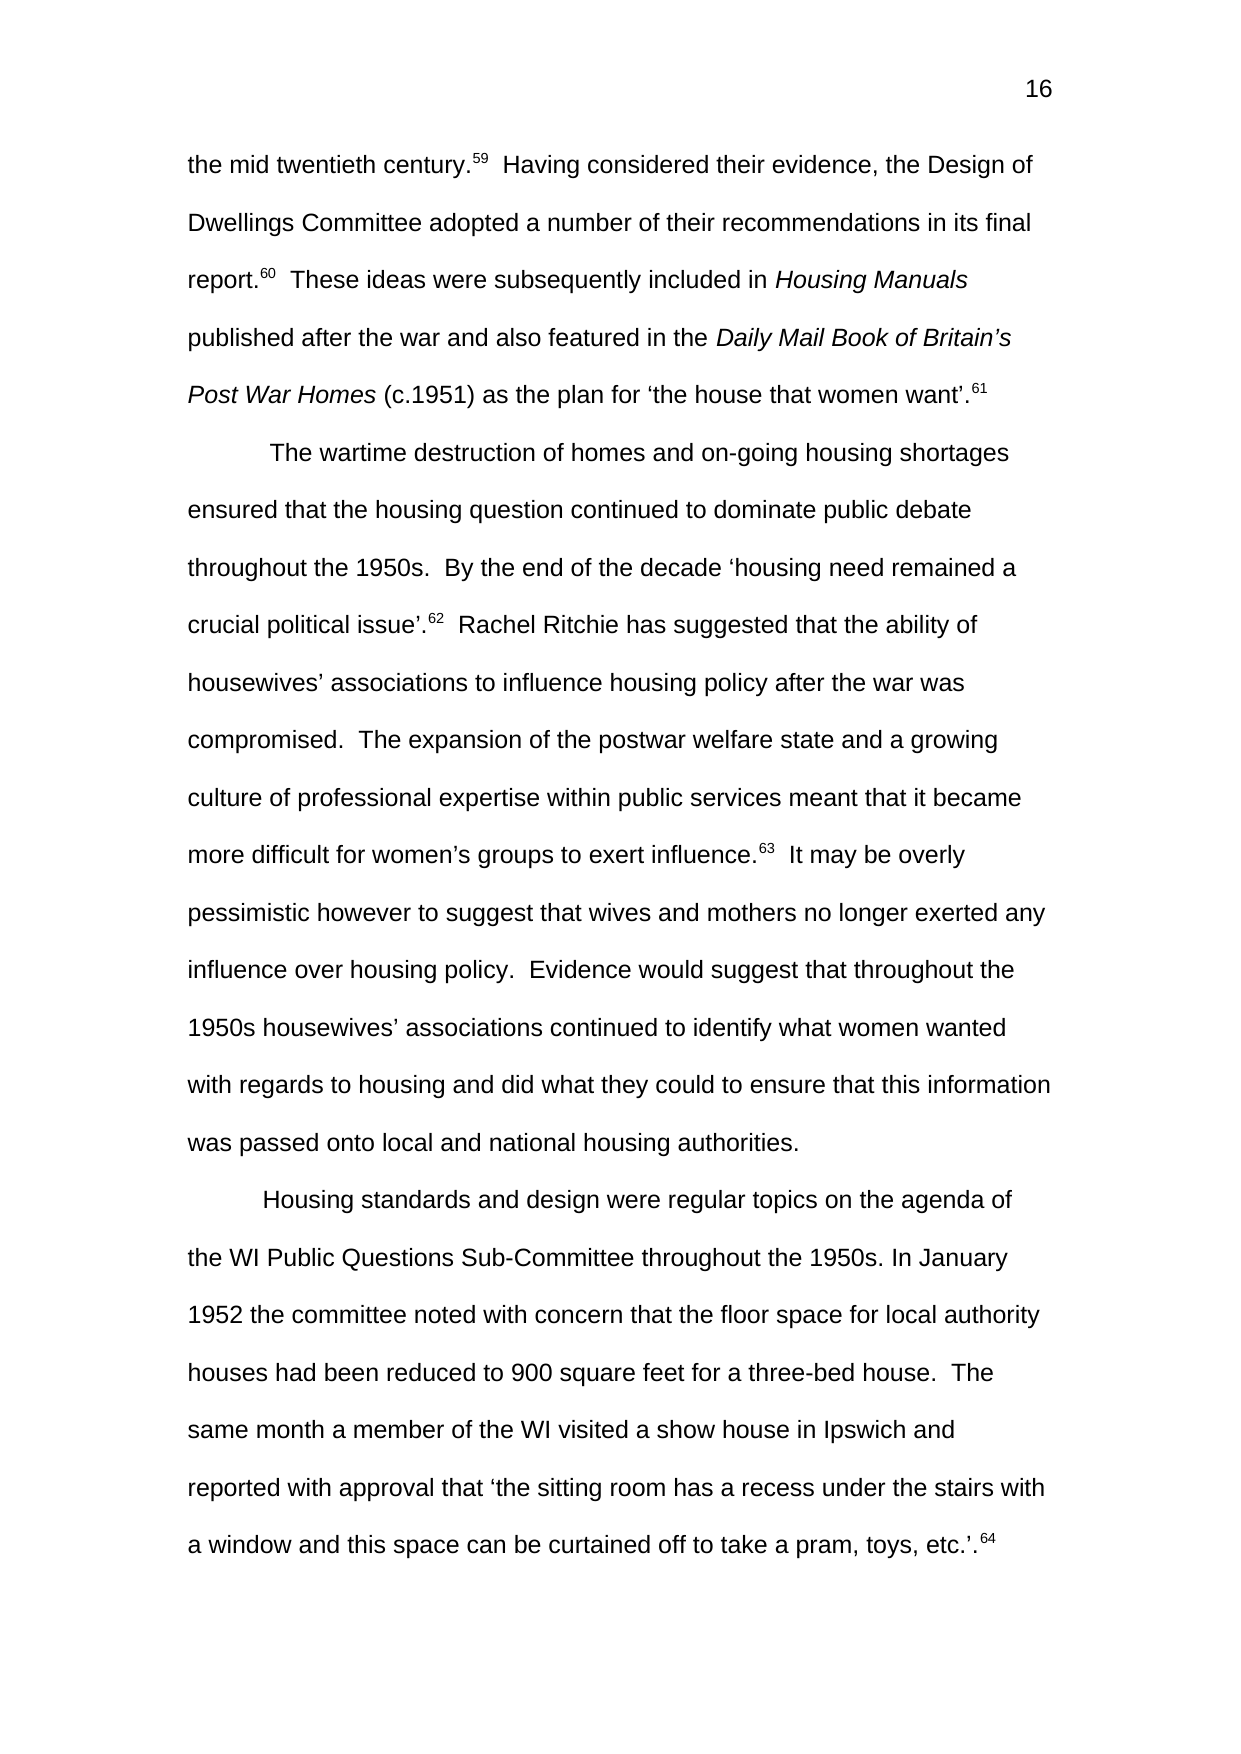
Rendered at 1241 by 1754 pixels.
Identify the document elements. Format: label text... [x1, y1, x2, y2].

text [187, 150, 1053, 409]
text The wartime destruction of homes and on-going housing shortages ensured that the housing question continued to dominate public debate throughout the 1950s. By the end of the decade ‘housing need remained a crucial political issue’. Rachel Ritchie has suggested that the ability of housewives’ associations to influence housing policy after the war was compromised. The expansion of the postwar welfare state and a growing culture of professional expertise within public services meant that it became more difficult for women’s groups to exert influence. It may be overly pessimistic however to suggest that wives and mothers no longer exerted any influence over housing policy. Evidence would suggest that throughout the 1950s housewives’ associations continued to identify what women wanted with regards to housing and did what they could to ensure that this information was passed onto local and national housing authorities. [187, 437, 1053, 1156]
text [187, 1185, 1053, 1559]
